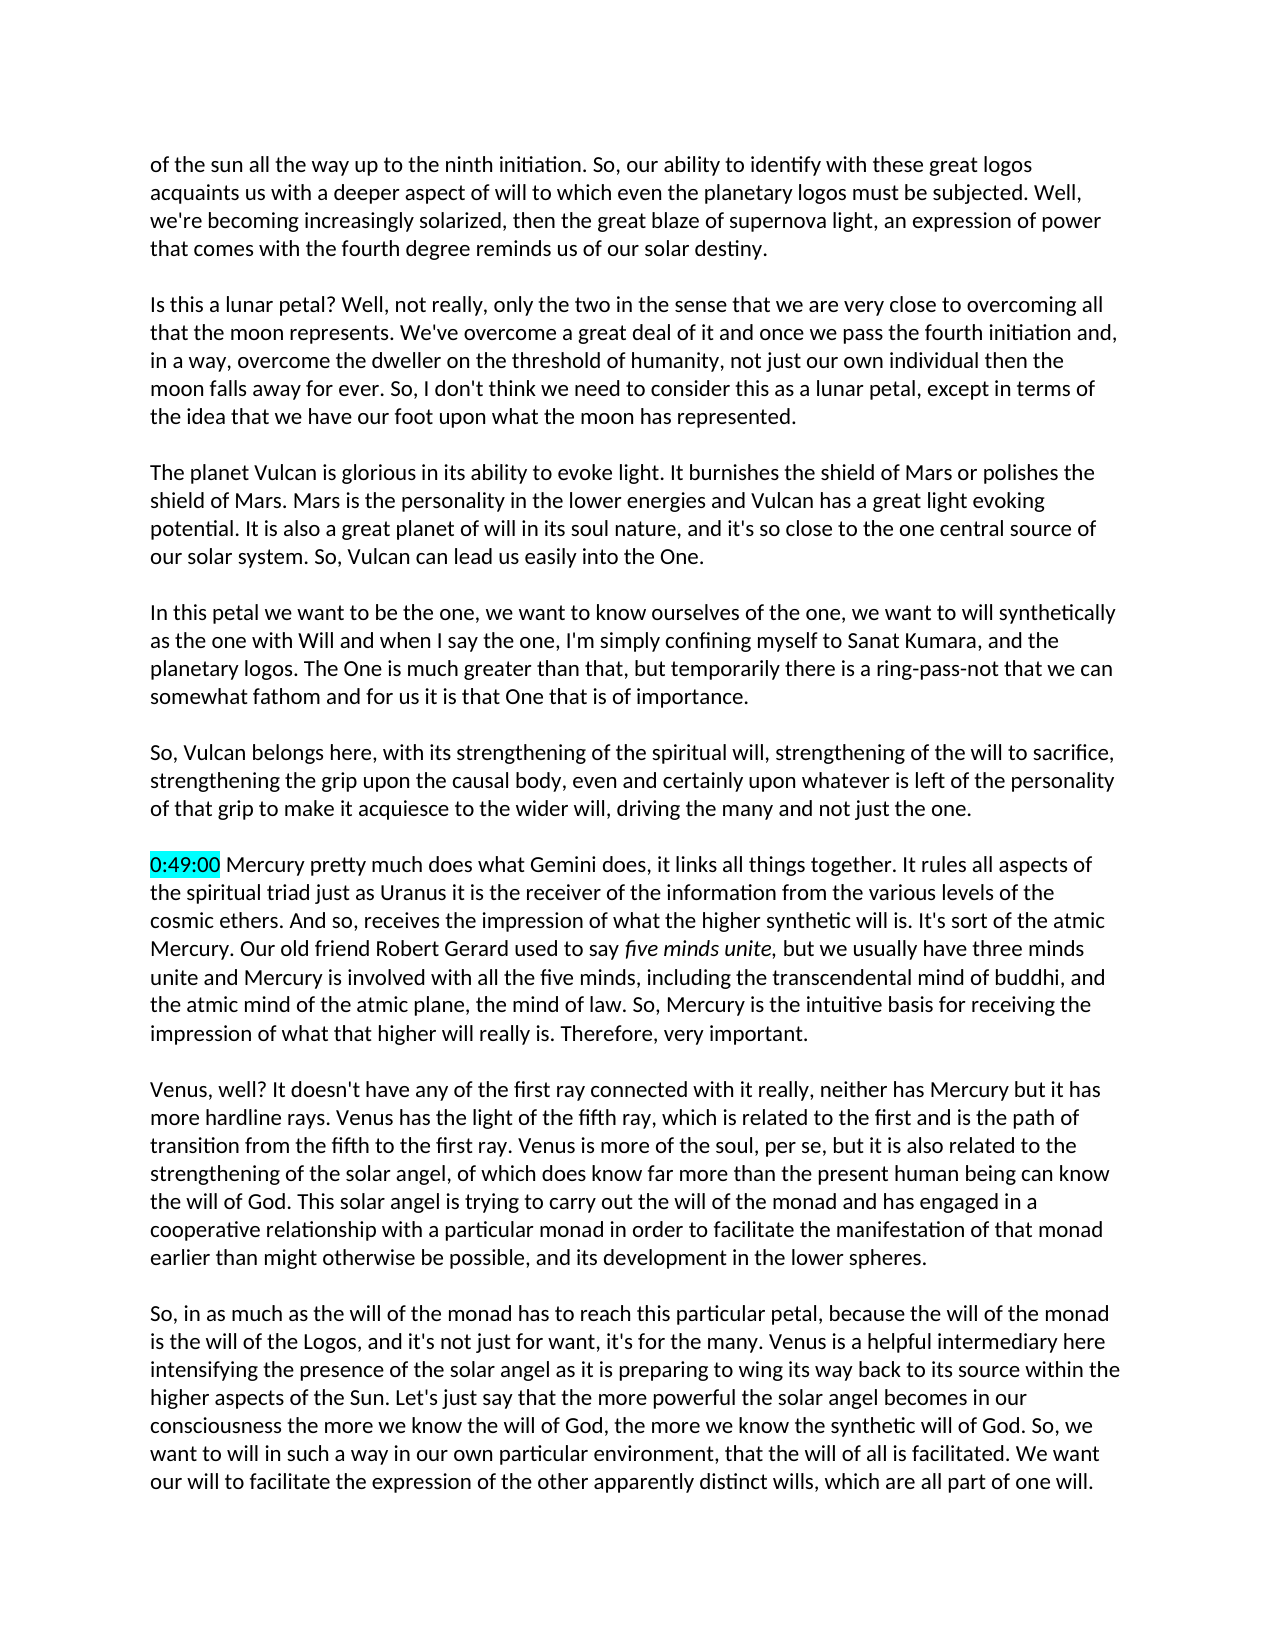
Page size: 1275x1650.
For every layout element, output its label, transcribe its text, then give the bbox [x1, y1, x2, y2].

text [150, 1299, 1125, 1495]
text In this petal we want to be the one, we want to know ourselves of the one, we want to will synthetically as the one with Will and when I say the one, I'm simply confining myself to Sanat Kumara, and the planetary logos. The One is much greater than that, but temporarily there is a ring-pass-not that we can somewhat fathom and for us it is that One that is of importance. [150, 598, 1125, 710]
text Venus, well? It doesn't have any of the first ray connected with it really, neither has Mercury but it has more hardline rays. Venus has the light of the fifth ray, which is related to the first and is the path of transition from the fifth to the first ray. Venus is more of the soul, per se, but it is also related to the strengthening of the solar angel, of which does know far more than the present human being can know the will of God. This solar angel is trying to carry out the will of the monad and has engaged in a cooperative relationship with a particular monad in order to facilitate the manifestation of that monad earlier than might otherwise be possible, and its development in the lower spheres. [150, 1075, 1125, 1271]
text Is this a lunar petal? Well, not really, only the two in the sense that we are very close to overcoming all that the moon represents. We've overcome a great deal of it and once we pass the fourth initiation and, in a way, overcome the dweller on the threshold of humanity, not just our own individual then the moon falls away for ever. So, I don't think we need to consider this as a lunar petal, except in terms of the idea that we have our foot upon what the moon has represented. [150, 290, 1125, 430]
text 0:49:00 Mercury pretty much does what Gemini does, it links all things together. It rules all aspects of the spiritual triad just as Uranus it is the receiver of the information from the various levels of the cosmic ethers. And so, receives the impression of what the higher synthetic will is. It's sort of the atmic Mercury. Our old friend Robert Gerard used to say five minds unite, but we usually have three minds unite and Mercury is involved with all the five minds, including the transcendental mind of buddhi, and the atmic mind of the atmic plane, the mind of law. So, Mercury is the intuitive basis for receiving the impression of what that higher will really is. Therefore, very important. [150, 851, 1125, 1047]
text The planet Vulcan is glorious in its ability to evoke light. It burnishes the shield of Mars or polishes the shield of Mars. Mars is the personality in the lower energies and Vulcan has a great light evoking potential. It is also a great planet of will in its soul nature, and it's so close to the one central source of our solar system. So, Vulcan can lead us easily into the One. [150, 458, 1125, 570]
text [150, 150, 1125, 262]
text So, Vulcan belongs here, with its strengthening of the spiritual will, strengthening of the will to sacrifice, strengthening the grip upon the causal body, even and certainly upon whatever is left of the personality of that grip to make it acquiesce to the wider will, driving the many and not just the one. [150, 738, 1125, 822]
